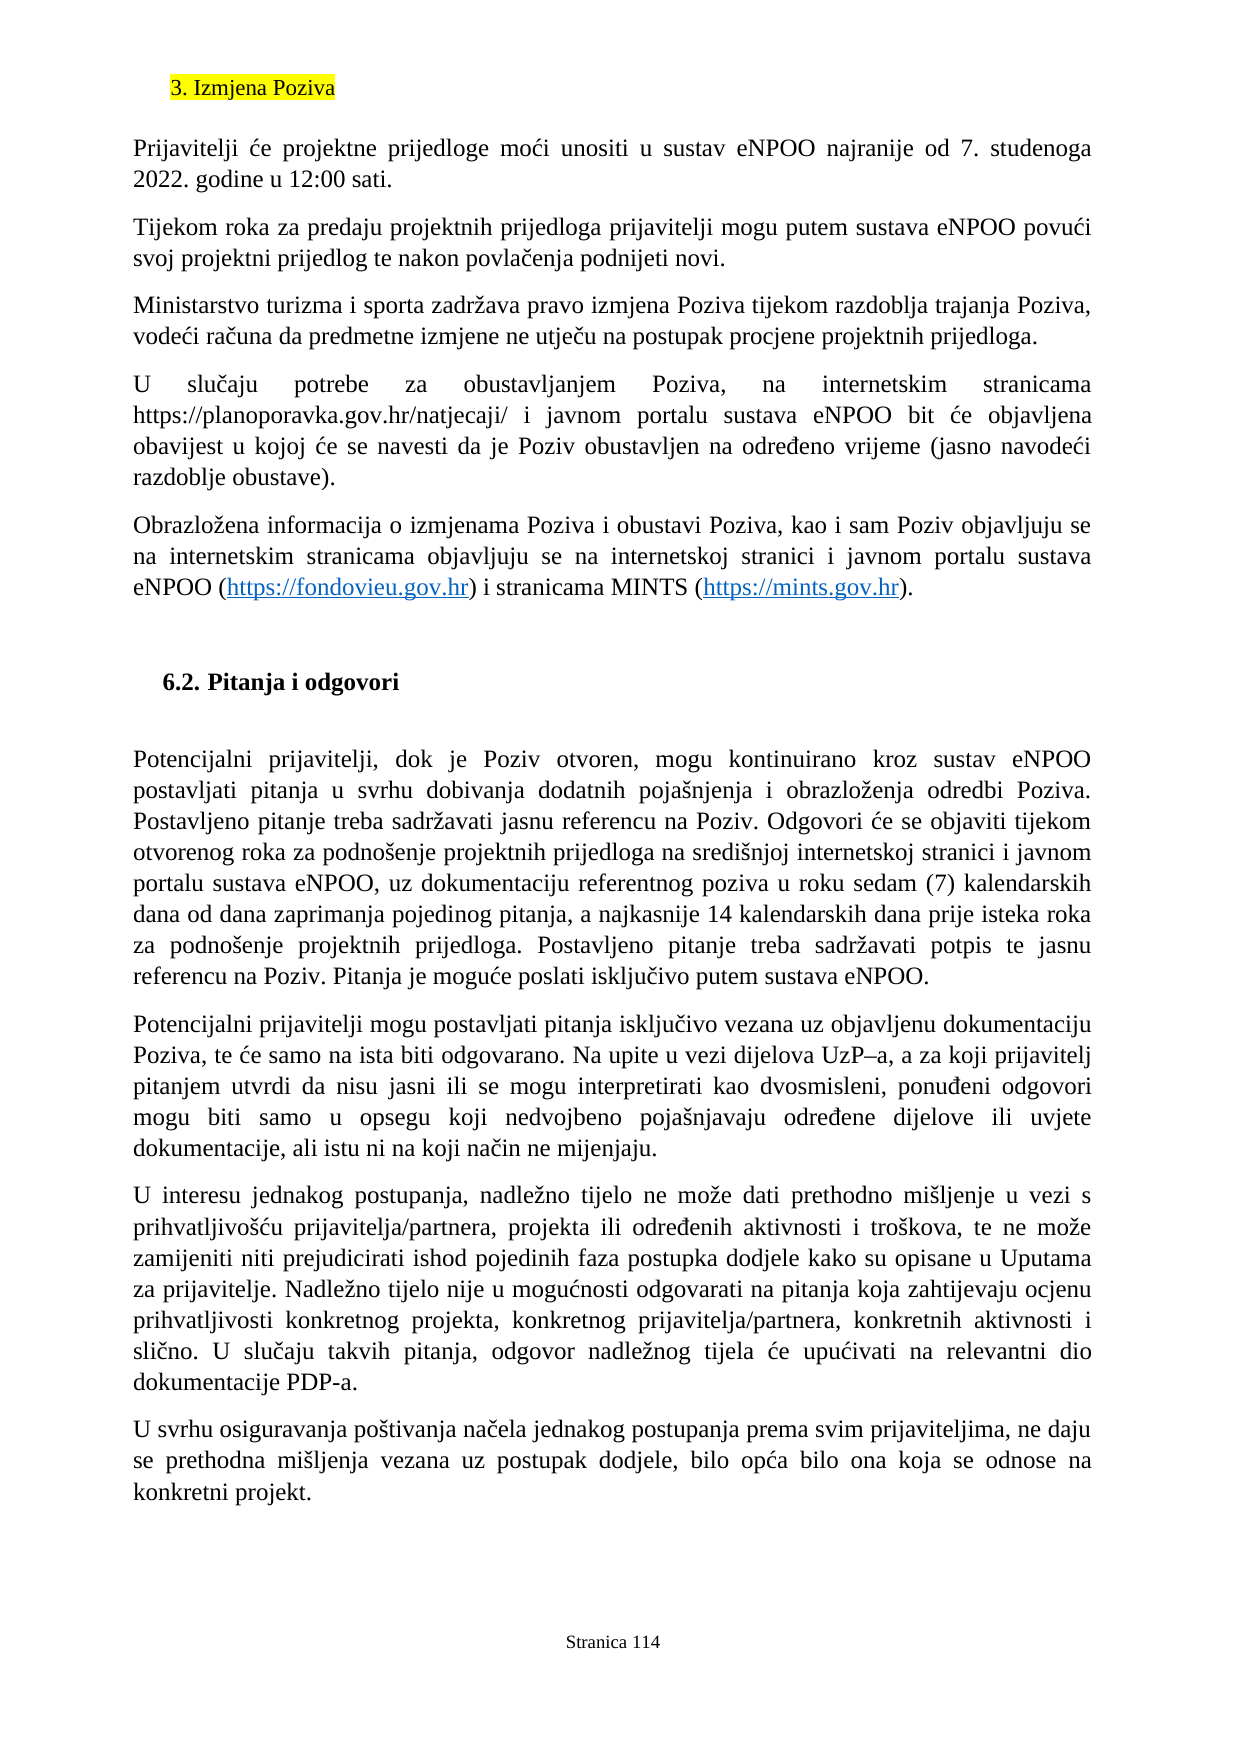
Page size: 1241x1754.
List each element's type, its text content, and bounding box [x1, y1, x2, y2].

subtitle Pitanja i odgovori [162, 667, 1092, 696]
text Potencijalni prijavitelji, dok je Poziv otvoren, mogu kontinuirano kroz sustav eNPOO postavljati pitanja u svrhu dobivanja dodatnih pojašnjenja i obrazloženja odredbi Poziva. Postavljeno pitanje treba sadržavati jasnu referencu na Poziv. Odgovori će se objaviti tijekom otvorenog roka za podnošenje projektnih prijedloga na središnjoj internetskoj stranici i javnom portalu sustava eNPOO, uz dokumentaciju referentnog poziva u roku sedam (7) kalendarskih dana od dana zaprimanja pojedinog pitanja, a najkasnije 14 kalendarskih dana prije isteka roka za podnošenje projektnih prijedloga. Postavljeno pitanje treba sadržavati potpis te jasnu referencu na Poziv. Pitanja je moguće poslati isključivo putem sustava eNPOO. [133, 744, 1092, 990]
text Obrazložena informacija o izmjenama Poziva i obustavi Poziva, kao i sam Poziv objavljuju se na internetskim stranicama objavljuju se na internetskoj stranici i javnom portalu sustava eNPOO (https://fondovieu.gov.hr) i stranicama MINTS (https://mints.gov.hr). [133, 510, 1092, 601]
text U slučaju potrebe za obustavljanjem Poziva, na internetskim stranicama https://planoporavka.gov.hr/natjecaji/ i javnom portalu sustava eNPOO bit će objavljena obavijest u kojoj će se navesti da je Poziv obustavljen na određeno vrijeme (jasno navodeći razdoblje obustave). [133, 369, 1092, 491]
text Potencijalni prijavitelji mogu postavljati pitanja isključivo vezana uz objavljenu dokumentaciju Poziva, te će samo na ista biti odgovarano. Na upite u vezi dijelova UzP–a, a za koji prijavitelj pitanjem utvrdi da nisu jasni ili se mogu interpretirati kao dvosmisleni, ponuđeni odgovori mogu biti samo u opsegu koji nedvojbeno pojašnjavaju određene dijelove ili uvjete dokumentacije, ali istu ni na koji način ne mijenjaju. [133, 1009, 1092, 1162]
text Tijekom roka za predaju projektnih prijedloga prijavitelji mogu putem sustava eNPOO povući svoj projektni prijedlog te nakon povlačenja podnijeti novi. [133, 212, 1092, 271]
text U svrhu osiguravanja poštivanja načela jednakog postupanja prema svim prijaviteljima, ne daju se prethodna mišljenja vezana uz postupak dodjele, bilo opća bilo ona koja se odnose na konkretni projekt. [133, 1414, 1092, 1505]
text Prijavitelji će projektne prijedloge moći unositi u sustav eNPOO najranije od 7. studenoga 2022. godine u 12:00 sati. [133, 133, 1092, 193]
text U interesu jednakog postupanja, nadležno tijelo ne može dati prethodno mišljenje u vezi s prihvatljivošću prijavitelja/partnera, projekta ili određenih aktivnosti i troškova, te ne može zamijeniti niti prejudicirati ishod pojedinih faza postupka dodjele kako su opisane u Uputama za prijavitelje. Nadležno tijelo nije u mogućnosti odgovarati na pitanja koja zahtijevaju ocjenu prihvatljivosti konkretnog projekta, konkretnog prijavitelja/partnera, konkretnih aktivnosti i slično. U slučaju takvih pitanja, odgovor nadležnog tijela će upućivati na relevantni dio dokumentacije PDP-a. [133, 1181, 1092, 1396]
text Ministarstvo turizma i sporta zadržava pravo izmjena Poziva tijekom razdoblja trajanja Poziva, vodeći računa da predmetne izmjene ne utječu na postupak procjene projektnih prijedloga. [133, 290, 1092, 350]
